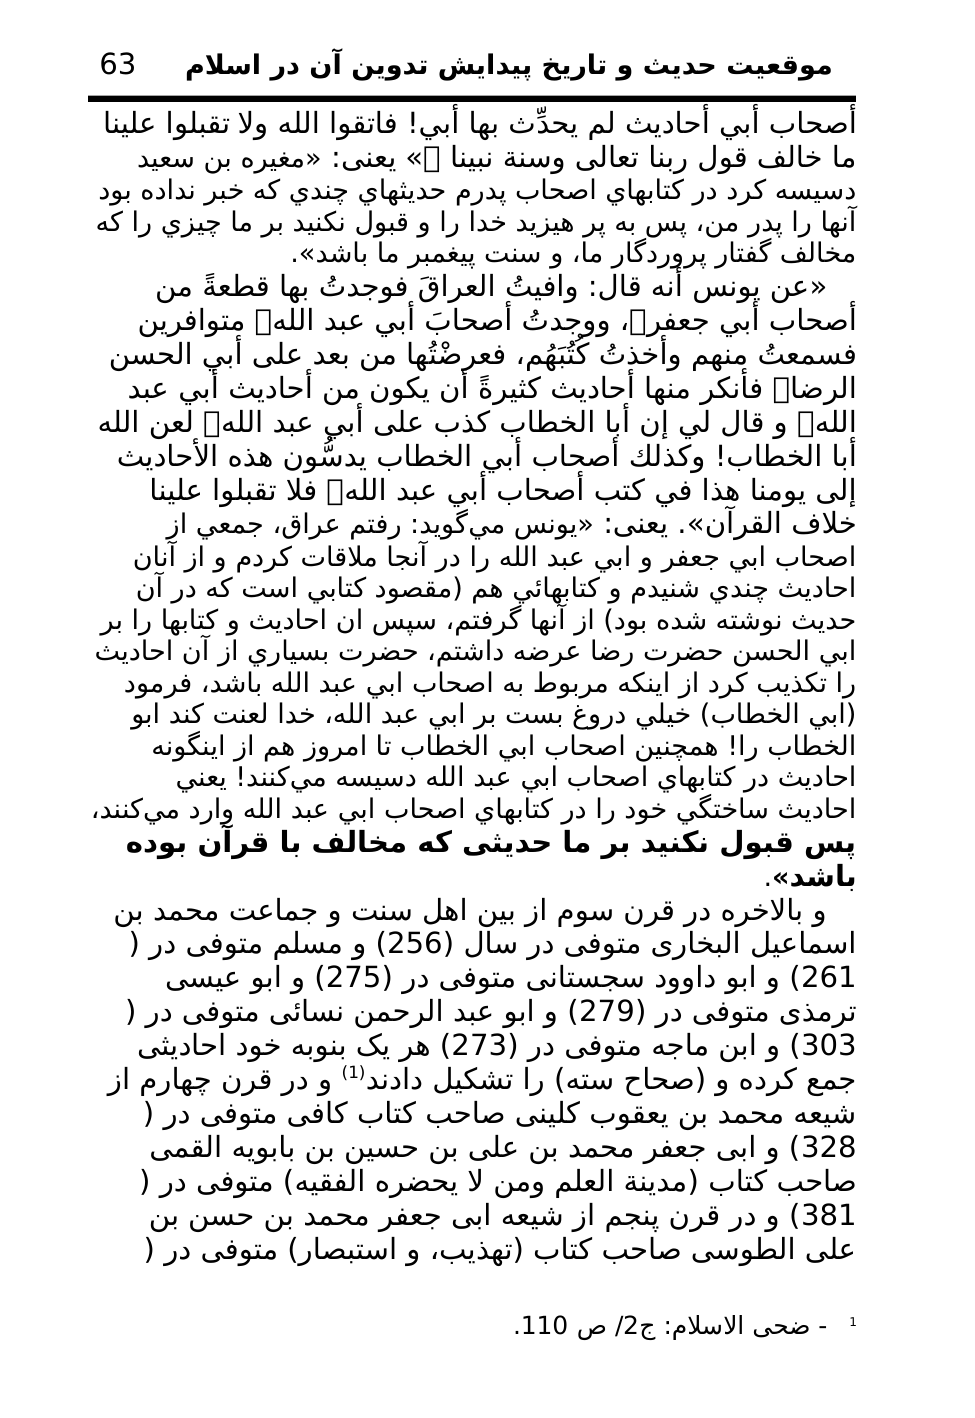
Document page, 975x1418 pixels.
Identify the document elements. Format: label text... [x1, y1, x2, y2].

text «عن يونس أنه قال: وافيتُ العراقَ فوجدتُ بها قطعةً من أصحاب أبي جعفر، ووجدتُ أصحابَ أبي عبد الله متوافرين فسمعتُ منهم وأخذتُ كُتُبَهُم، فعرضْتُها من بعد على أبي الحسن الرضا فأنكر منها أحاديث كثيرةً أن يكون من أحاديث أبي عبد الله و قال لي إن أبا الخطاب كذب على أبي عبد الله لعن الله أبا الخطاب! وكذلك أصحاب أبي الخطاب يدسُّون هذه الأحاديث إلى يومنا هذا في كتب أصحاب أبي عبد الله فلا تقبلوا علينا خلاف القرآن». یعنی: «يونس مي‌گويد: رفتم عراق، جمعي از اصحاب ابي جعفر و ابي عبد الله را در آنجا ملاقات كردم و از آنان احاديث چندي شنيدم و كتابهائي هم (مقصود كتابي است كه در آن حديث نوشته شده بود) از آنها گرفتم، سپس ان احاديث و كتابها را بر ابي الحسن حضرت رضا عرضه داشتم، حضرت بسياري از آن احاديث را تكذيب كرد از اينكه مربوط به اصحاب ابي عبد الله باشد، فرمود (ابي الخطاب) خيلي دروغ بست بر ابي عبد الله، خدا لعنت كند ابو الخطاب را! همچنين اصحاب ابي الخطاب تا امروز هم از اينگونه احاديث در كتابهاي اصحاب ابي عبد الله دسيسه مي‌كنند! يعني احاديث ساختگي خود را در كتابهاي اصحاب ابي عبد الله وارد مي‌كنند، پس قبول نكنید بر ما حدیثی كه مخالف با قرآن بوده باشد». [89, 269, 857, 893]
